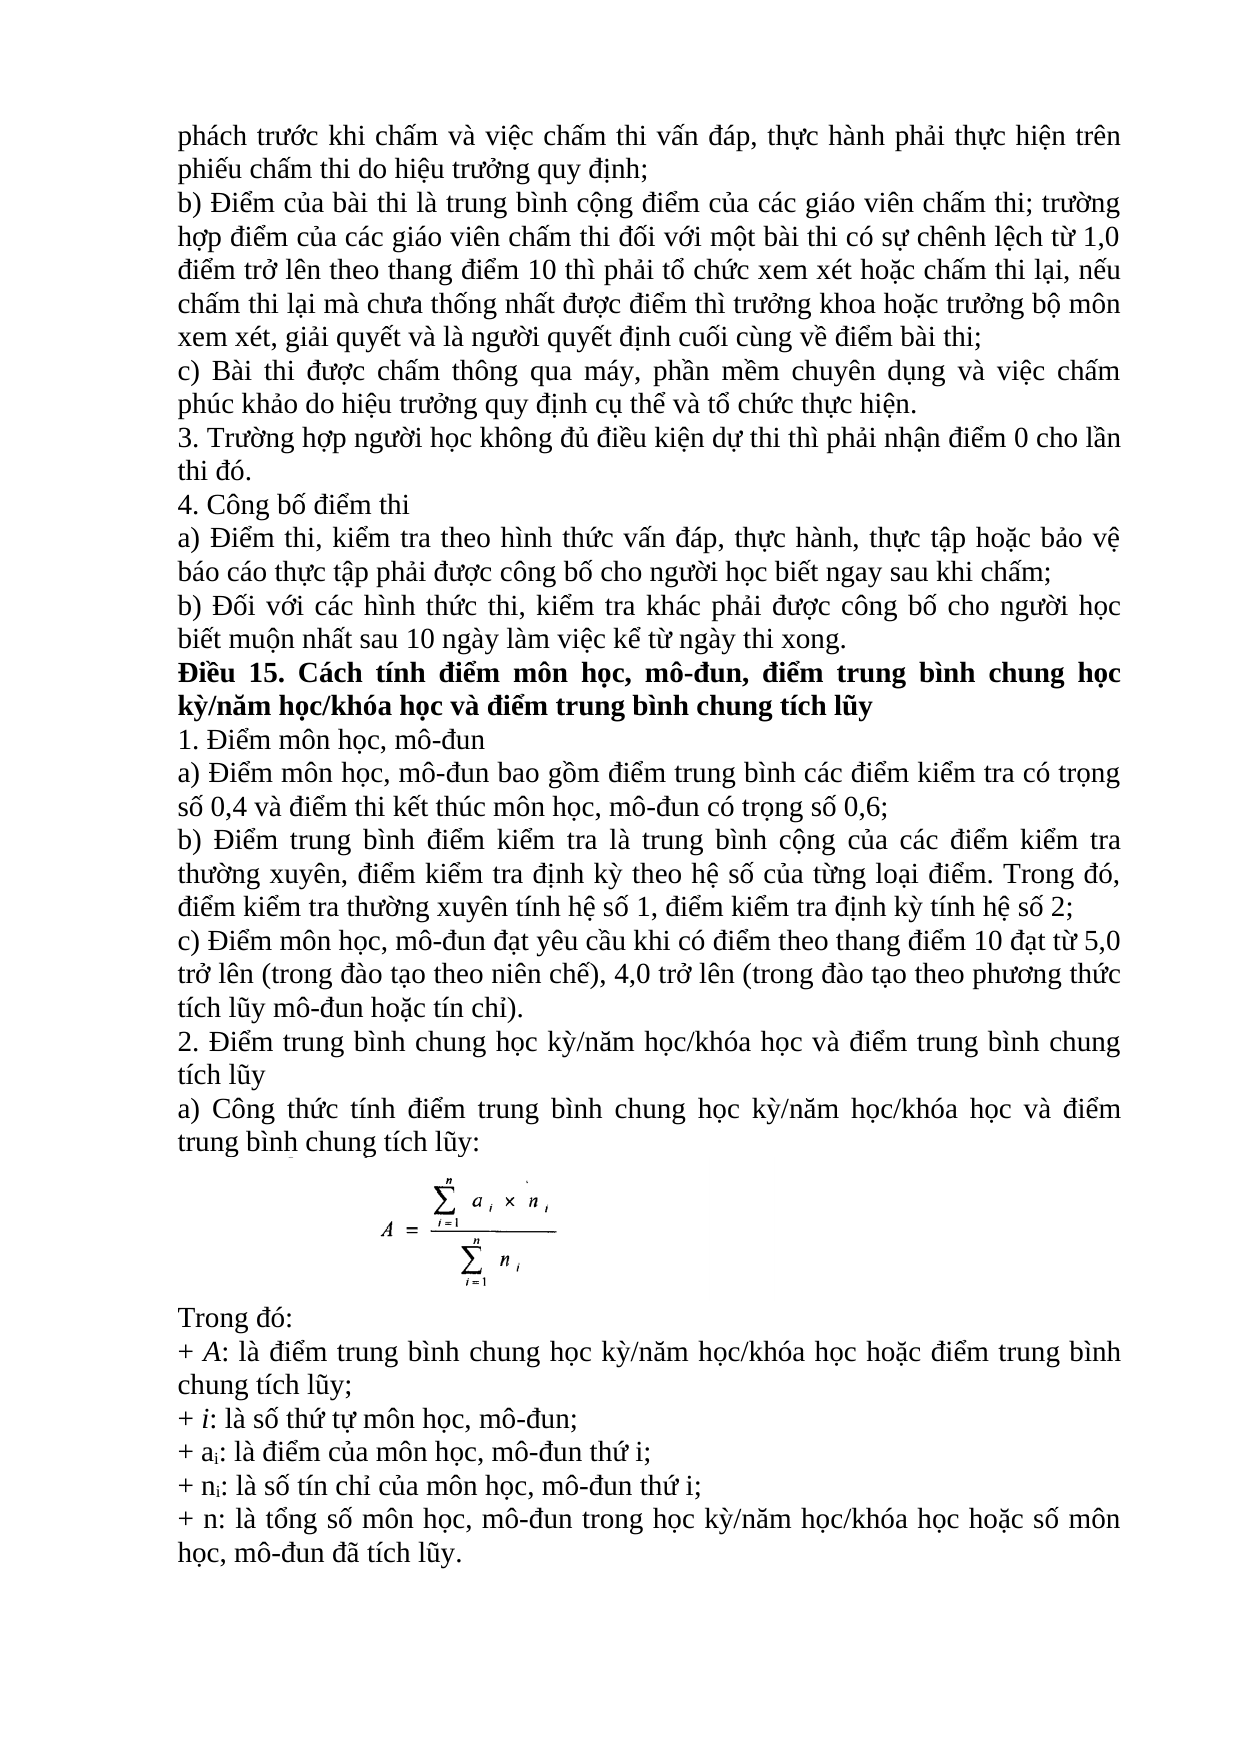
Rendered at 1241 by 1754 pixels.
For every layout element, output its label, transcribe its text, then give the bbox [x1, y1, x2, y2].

text 3. Trường hợp người học không đủ điều kiện dự thi thì phải nhận điểm 0 cho lần thi đó. [177, 420, 1122, 487]
text a) Điểm thi, kiểm tra theo hình thức vấn đáp, thực hành, thực tập hoặc bảo vệ báo cáo thực tập phải được công bố cho người học biết ngay sau khi chấm; [177, 521, 1122, 588]
text + A: là điểm trung bình chung học kỳ/năm học/khóa học hoặc điểm trung bình chung tích lũy; [177, 1334, 1122, 1401]
text 1. Điểm môn học, mô-đun [177, 722, 1122, 755]
text b) Đối với các hình thức thi, kiểm tra khác phải được công bố cho người học biết muộn nhất sau 10 ngày làm việc kể từ ngày thi xong. [177, 588, 1122, 655]
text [177, 118, 1122, 185]
text a) Công thức tính điểm trung bình chung học kỳ/năm học/khóa học và điểm trung bình chung tích lũy: [177, 1091, 1122, 1158]
text + ai: là điểm của môn học, mô-đun thứ i; [177, 1434, 1122, 1468]
text Trong đó: [177, 1300, 1122, 1334]
text + ni: là số tín chỉ của môn học, mô-đun thứ i; [177, 1468, 1122, 1501]
text b) Điểm của bài thi là trung bình cộng điểm của các giáo viên chấm thi; trường hợp điểm của các giáo viên chấm thi đối với một bài thi có sự chênh lệch từ 1,0 điểm trở lên theo thang điểm 10 thì phải tổ chức xem xét hoặc chấm thi lại, nếu chấm thi lại mà chưa thống nhất được điểm thì trưởng khoa hoặc trưởng bộ môn xem xét, giải quyết và là người quyết định cuối cùng về điểm bài thi; [177, 185, 1122, 353]
text c) Bài thi được chấm thông qua máy, phần mềm chuyên dụng và việc chấm phúc khảo do hiệu trưởng quy định cụ thể và tổ chức thực hiện. [177, 353, 1122, 420]
picture [177, 1157, 810, 1301]
text c) Điểm môn học, mô-đun đạt yêu cầu khi có điểm theo thang điểm 10 đạt từ 5,0 trở lên (trong đào tạo theo niên chế), 4,0 trở lên (trong đào tạo theo phương thức tích lũy mô-đun hoặc tín chỉ). [177, 923, 1122, 1024]
text + n: là tổng số môn học, mô-đun trong học kỳ/năm học/khóa học hoặc số môn học, mô-đun đã tích lũy. [177, 1501, 1122, 1568]
text b) Điểm trung bình điểm kiểm tra là trung bình cộng của các điểm kiểm tra thường xuyên, điểm kiểm tra định kỳ theo hệ số của từng loại điểm. Trong đó, điểm kiểm tra thường xuyên tính hệ số 1, điểm kiểm tra định kỳ tính hệ số 2; [177, 822, 1122, 923]
text + i: là số thứ tự môn học, mô-đun; [177, 1401, 1122, 1434]
text Điều 15. Cách tính điểm môn học, mô-đun, điểm trung bình chung học kỳ/năm học/khóa học và điểm trung bình chung tích lũy [177, 655, 1122, 722]
text 4. Công bố điểm thi [177, 487, 1122, 521]
text 2. Điểm trung bình chung học kỳ/năm học/khóa học và điểm trung bình chung tích lũy [177, 1024, 1122, 1091]
text a) Điểm môn học, mô-đun bao gồm điểm trung bình các điểm kiểm tra có trọng số 0,4 và điểm thi kết thúc môn học, mô-đun có trọng số 0,6; [177, 755, 1122, 822]
